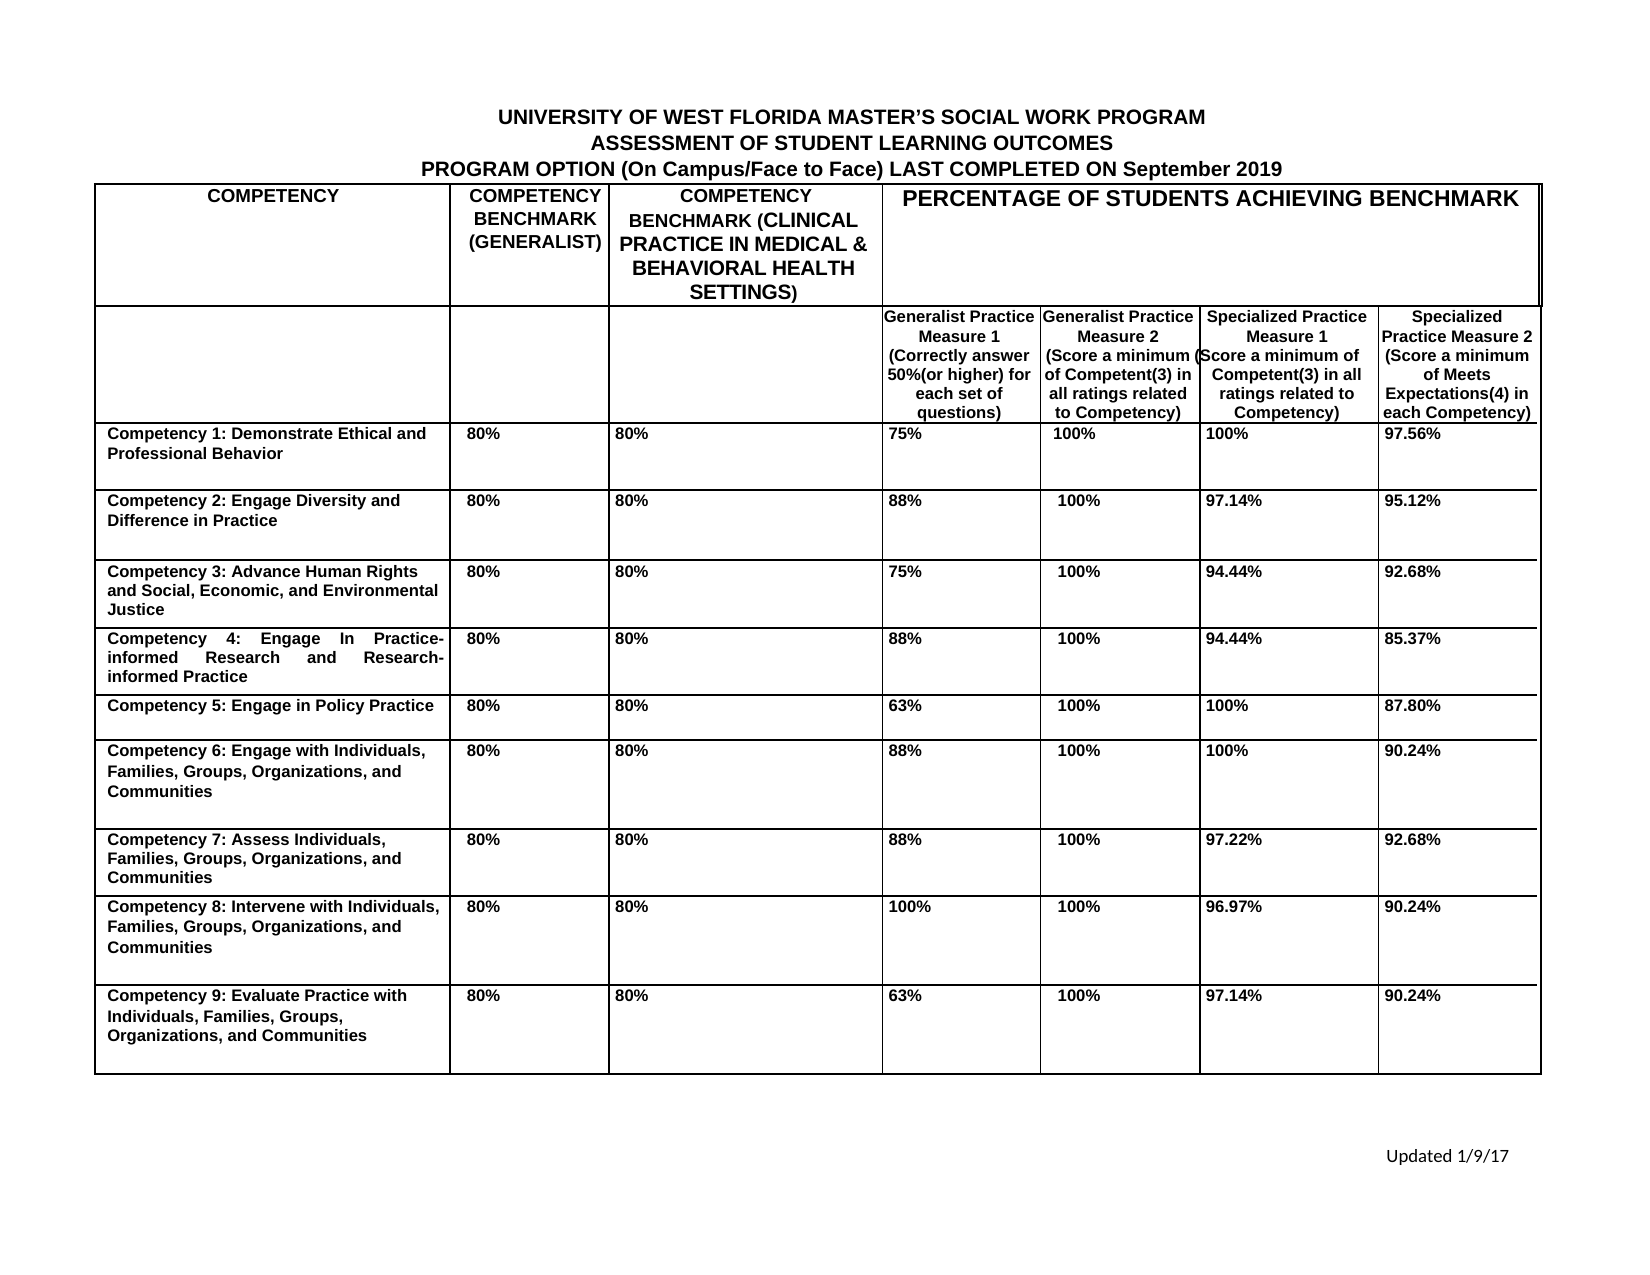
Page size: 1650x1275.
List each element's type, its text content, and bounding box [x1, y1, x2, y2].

table_cell 94.44% [1201, 629, 1378, 694]
table_cell 94.44% [1201, 561, 1378, 627]
table_cell 80% [610, 741, 882, 828]
table_cell Specialized Practice Measure 2 (Score a minimum of Meets Expectations(4) in each Competency) [1379, 307, 1540, 422]
table_cell 80% [610, 491, 882, 559]
table_cell 97.14% [1201, 491, 1378, 559]
table_cell 100% [1041, 830, 1199, 895]
table_cell 100% [1041, 629, 1199, 694]
table_cell 80% [451, 830, 608, 895]
table_cell 80% [451, 696, 608, 739]
table_cell Competency 7: Assess Individuals, Families, Groups, Organizations, and Communities [96, 830, 449, 895]
table_cell 80% [451, 561, 608, 627]
table_cell 80% [451, 986, 608, 1073]
table_cell 80% [610, 897, 882, 984]
table_cell 87.80% [1379, 694, 1540, 739]
table_cell 80% [610, 424, 882, 489]
table_cell 88% [883, 741, 1040, 828]
table_cell Competency 2: Engage Diversity and Difference in Practice [96, 491, 449, 559]
table_cell 88% [883, 629, 1040, 694]
table_cell 100% [1041, 491, 1199, 559]
table_cell Competency 3: Advance Human Rights and Social, Economic, and Environmental Justice [96, 561, 449, 627]
table_cell 90.24% [1379, 895, 1540, 984]
table_cell 80% [610, 830, 882, 895]
table_cell 97.14% [1201, 986, 1378, 1073]
table_cell 80% [451, 629, 608, 694]
table_cell 80% [610, 561, 882, 627]
table_header COMPETENCY BENCHMARK (GENERALIST) [451, 185, 608, 305]
table_header PERCENTAGE OF STUDENTS ACHIEVING BENCHMARK [883, 185, 1538, 305]
table_cell 80% [610, 696, 882, 739]
table_cell 90.24% [1379, 739, 1540, 828]
text ASSESSMENT OF STUDENT LEARNING OUTCOMES [131, 131, 1573, 155]
table_cell Competency 8: Intervene with Individuals, Families, Groups, Organizations, and Communities [96, 897, 449, 984]
table_cell 100% [1201, 741, 1378, 828]
table_cell 100% [1201, 696, 1378, 739]
table_cell 92.68% [1379, 559, 1540, 627]
table_cell 96.97% [1201, 897, 1378, 984]
table_cell Specialized Practice Measure 1 (Score a minimum of Competent(3) in all ratings related to Competency) [1201, 307, 1378, 422]
table_cell 80% [451, 897, 608, 984]
table_cell 92.68% [1379, 828, 1540, 895]
table_cell 100% [883, 897, 1040, 984]
table_cell [96, 307, 449, 422]
table_cell 97.56% [1379, 422, 1540, 489]
table_cell 97.22% [1201, 830, 1378, 895]
table_cell 63% [883, 986, 1040, 1073]
table_cell [610, 307, 882, 422]
table_cell Competency 5: Engage in Policy Practice [96, 696, 449, 739]
table_cell 100% [1041, 561, 1199, 627]
table_cell 88% [883, 830, 1040, 895]
table_cell 90.24% [1379, 984, 1540, 1073]
table_cell 100% [1041, 986, 1199, 1073]
table_cell 80% [451, 491, 608, 559]
table_cell 75% [883, 424, 1040, 489]
table_cell 100% [1041, 897, 1199, 984]
table_cell 100% [1041, 696, 1199, 739]
table_cell Generalist Practice Measure 2 (Score a minimum of Competent(3) in all ratings related to Competency) [1041, 307, 1199, 422]
table_cell 80% [451, 741, 608, 828]
table_cell Competency 6: Engage with Individuals, Families, Groups, Organizations, and Communities [96, 741, 449, 828]
table_cell 80% [610, 986, 882, 1073]
table_cell 75% [883, 561, 1040, 627]
table_cell 80% [610, 629, 882, 694]
table_header COMPETENCY BENCHMARK (CLINICAL PRACTICE IN MEDICAL & BEHAVIORAL HEALTH SETTINGS) [610, 185, 882, 305]
table_cell Generalist Practice Measure 1 (Correctly answer 50%(or higher) for each set of questions) [883, 307, 1040, 422]
table_header COMPETENCY [96, 185, 449, 305]
table_cell [451, 307, 608, 422]
text UNIVERSITY OF WEST FLORIDA MASTER’S SOCIAL WORK PROGRAM [131, 105, 1573, 129]
table_cell 100% [1041, 424, 1199, 489]
text PROGRAM OPTION (On Campus/Face to Face) LAST COMPLETED ON September 2019 [131, 157, 1573, 181]
table_cell 63% [883, 696, 1040, 739]
table_cell Competency 9: Evaluate Practice with Individuals, Families, Groups, Organizations, and Communities [96, 986, 449, 1073]
table_cell 85.37% [1379, 627, 1540, 694]
table_cell 100% [1201, 424, 1378, 489]
table_cell Competency 1: Demonstrate Ethical and Professional Behavior [96, 424, 449, 489]
table_cell 95.12% [1379, 489, 1540, 559]
table_cell 80% [451, 424, 608, 489]
table_cell 88% [883, 491, 1040, 559]
table_cell 100% [1041, 741, 1199, 828]
table_cell Competency 4: Engage In Practice-informed Research and Research-informed Practice [96, 629, 449, 694]
